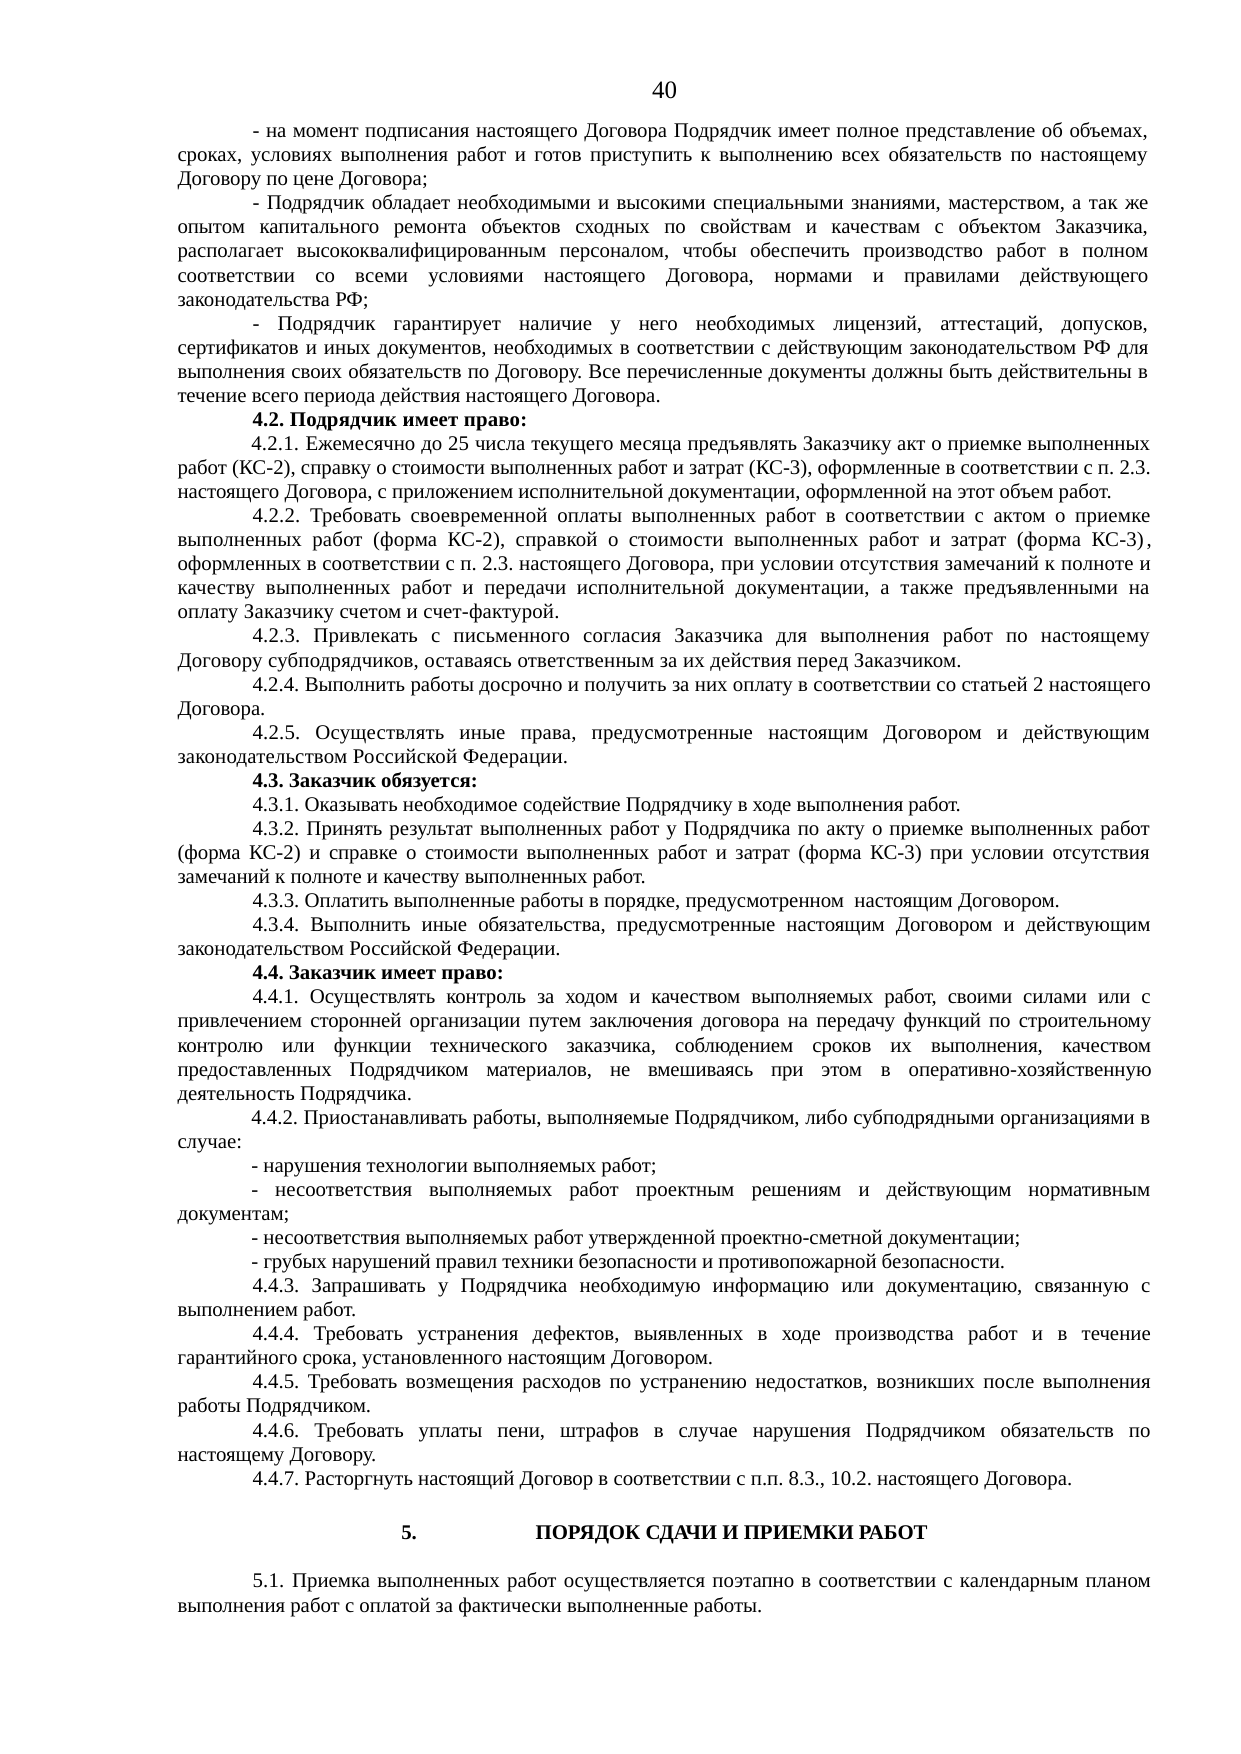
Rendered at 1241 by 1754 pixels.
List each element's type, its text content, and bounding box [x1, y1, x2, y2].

text - нарушения технологии выполняемых работ; [177, 1153, 1152, 1177]
text 4.4.3. Запрашивать у Подрядчика необходимую информацию или документацию, связанную с выполнением работ. [177, 1273, 1152, 1321]
text 4.4.4. Требовать устранения дефектов, выявленных в ходе производства работ и в течение гарантийного срока, установленного настоящим Договором. [177, 1321, 1152, 1369]
text 4.4.7. Расторгнуть настоящий Договор в соответствии с п.п. 8.3., 10.2. настоящего Договора. [177, 1466, 1152, 1490]
text 4.2.3. Привлекать с письменного согласия Заказчика для выполнения работ по настоящему Договору субподрядчиков, оставаясь ответственным за их действия перед Заказчиком. [177, 623, 1152, 672]
text 4.4.5. Требовать возмещения расходов по устранению недостатков, возникших после выполнения работы Подрядчиком. [177, 1369, 1152, 1417]
text - Подрядчик гарантирует наличие у него необходимых лицензий, аттестаций, допусков, сертификатов и иных документов, необходимых в соответствии с действующим законодательством РФ для выполнения своих обязательств по Договору. Все перечисленные документы должны быть действительны в течение всего периода действия настоящего Договора. [177, 311, 1149, 407]
text 4.3. Заказчик обязуется: [177, 768, 1152, 792]
text - несоответствия выполняемых работ утвержденной проектно-сметной документации; [177, 1225, 1152, 1249]
text - грубых нарушений правил техники безопасности и противопожарной безопасности. [177, 1249, 1152, 1273]
text 5.1. Приемка выполненных работ осуществляется поэтапно в соответствии с календарным планом выполнения работ с оплатой за фактически выполненные работы. [177, 1568, 1152, 1617]
text 4.4.1. Осуществлять контроль за ходом и качеством выполняемых работ, своими силами или с привлечением сторонней организации путем заключения договора на передачу функций по строительному контролю или функции технического заказчика, соблюдением сроков их выполнения, качеством предоставленных Подрядчиком материалов, не вмешиваясь при этом в оперативно-хозяйственную деятельность Подрядчика. [177, 984, 1152, 1105]
text 4.2.4. Выполнить работы досрочно и получить за них оплату в соответствии со статьей 2 настоящего Договора. [177, 672, 1152, 720]
text 4.4.6. Требовать уплаты пени, штрафов в случае нарушения Подрядчиком обязательств по настоящему Договору. [177, 1417, 1152, 1466]
text 4.4.2. Приостанавливать работы, выполняемые Подрядчиком, либо субподрядными организациями в случае: [177, 1105, 1152, 1153]
text 4.4. Заказчик имеет право: [177, 960, 1152, 984]
text 4.2.1. Ежемесячно до 25 числа текущего месяца предъявлять Заказчику акт о приемке выполненных работ (КС-2), справку о стоимости выполненных работ и затрат (КС-3), оформленные в соответствии с п. 2.3. настоящего Договора, с приложением исполнительной документации, оформленной на этот объем работ. [177, 431, 1152, 503]
text 4.3.1. Оказывать необходимое содействие Подрядчику в ходе выполнения работ. [177, 792, 1152, 816]
text 4.2. Подрядчик имеет право: [177, 407, 1152, 431]
text 4.3.4. Выполнить иные обязательства, предусмотренные настоящим Договором и действующим законодательством Российской Федерации. [177, 912, 1152, 960]
text 4.2.5. Осуществлять иные права, предусмотренные настоящим Договором и действующим законодательством Российской Федерации. [177, 720, 1152, 768]
text 4.3.2. Принять результат выполненных работ у Подрядчика по акту о приемке выполненных работ (форма КС-2) и справке о стоимости выполненных работ и затрат (форма КС-3) при условии отсутствия замечаний к полноте и качеству выполненных работ. [177, 816, 1152, 888]
text 4.3.3. Оплатить выполненные работы в порядке, предусмотренном настоящим Договором. [177, 888, 1152, 912]
text 4.2.2. Требовать своевременной оплаты выполненных работ в соответствии с актом о приемке выполненных работ (форма КС-2), справкой о стоимости выполненных работ и затрат (форма КС-3), оформленных в соответствии с п. 2.3. настоящего Договора, при условии отсутствия замечаний к полноте и качеству выполненных работ и передачи исполнительной документации, а также предъявленными на оплату Заказчику счетом и счет-фактурой. [177, 503, 1152, 623]
text - Подрядчик обладает необходимыми и высокими специальными знаниями, мастерством, а так же опытом капитального ремонта объектов сходных по свойствам и качествам с объектом Заказчика, располагает высококвалифицированным персоналом, чтобы обеспечить производство работ в полном соответствии со всеми условиями настоящего Договора, нормами и правилами действующего законодательства РФ; [177, 190, 1149, 311]
text - на момент подписания настоящего Договора Подрядчик имеет полное представление об объемах, сроках, условиях выполнения работ и готов приступить к выполнению всех обязательств по настоящему Договору по цене Договора; [177, 118, 1149, 190]
list ПОРЯДОК СДАЧИ И ПРИЕМКИ РАБОТ [177, 1520, 1152, 1544]
text - несоответствия выполняемых работ проектным решениям и действующим нормативным документам; [177, 1177, 1152, 1225]
